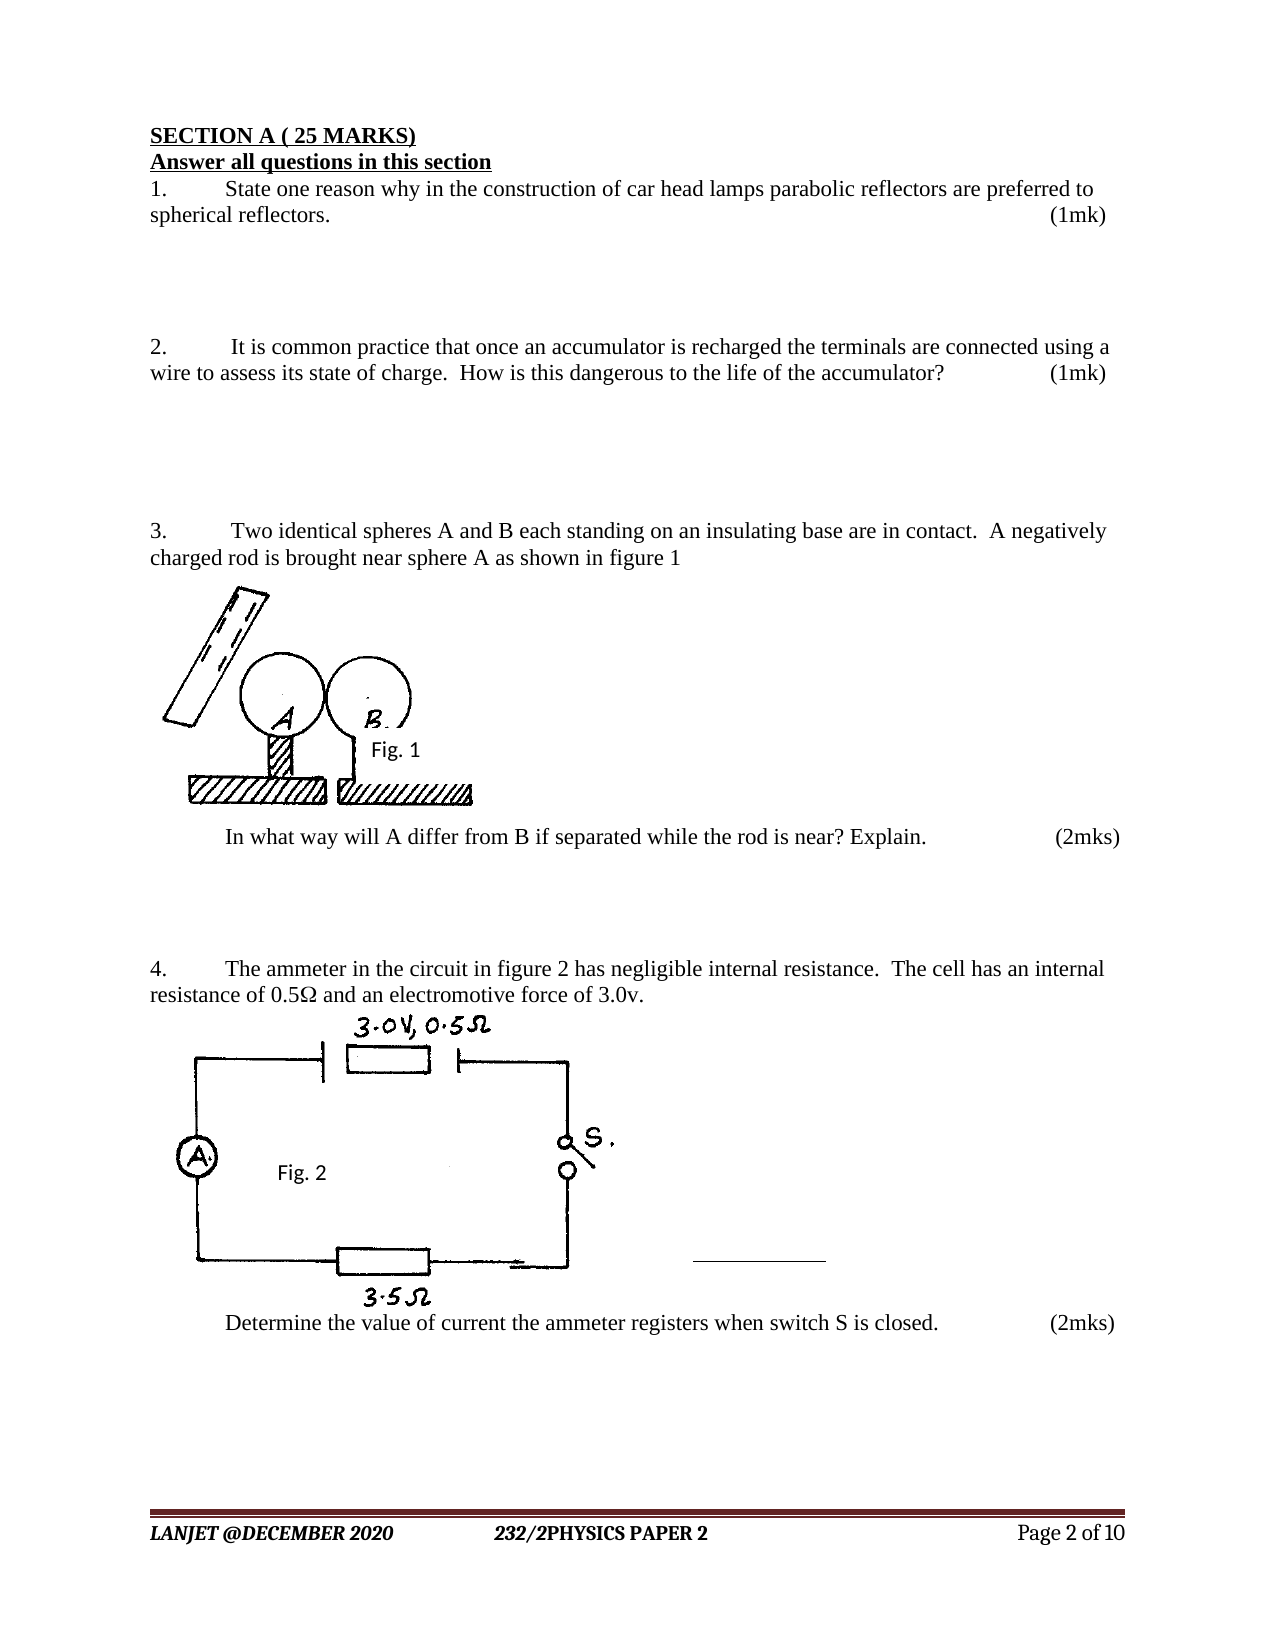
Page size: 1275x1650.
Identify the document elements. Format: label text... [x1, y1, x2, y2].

picture [150, 570, 488, 823]
text 4. The ammeter in the circuit in figure 2 has negligible internal resistance. The cell has an internal resistance of 0.5 and an electromotive force of 3.0v. [150, 955, 1125, 1007]
text Determine the value of current the ammeter registers when switch S is closed. (2mks) [150, 1309, 1125, 1335]
text In what way will A differ from B if separated while the rod is near? Explain. (2mks) [150, 823, 1125, 849]
picture [150, 1007, 657, 1309]
text 1. State one reason why in the construction of car head lamps parabolic reflectors are preferred to spherical reflectors. (1mk) [150, 174, 1125, 227]
text 2. It is common practice that once an accumulator is recharged the terminals are connected using a wire to assess its state of charge. How is this dangerous to the life of the accumulator? (1mk) [150, 333, 1125, 385]
text Answer all questions in this section [150, 148, 1125, 174]
text 3. Two identical spheres A and B each standing on an insulating base are in contact. A negatively charged rod is brought near sphere A as shown in figure 1 [150, 517, 1125, 570]
text SECTION A ( 25 MARKS) [150, 122, 1125, 148]
